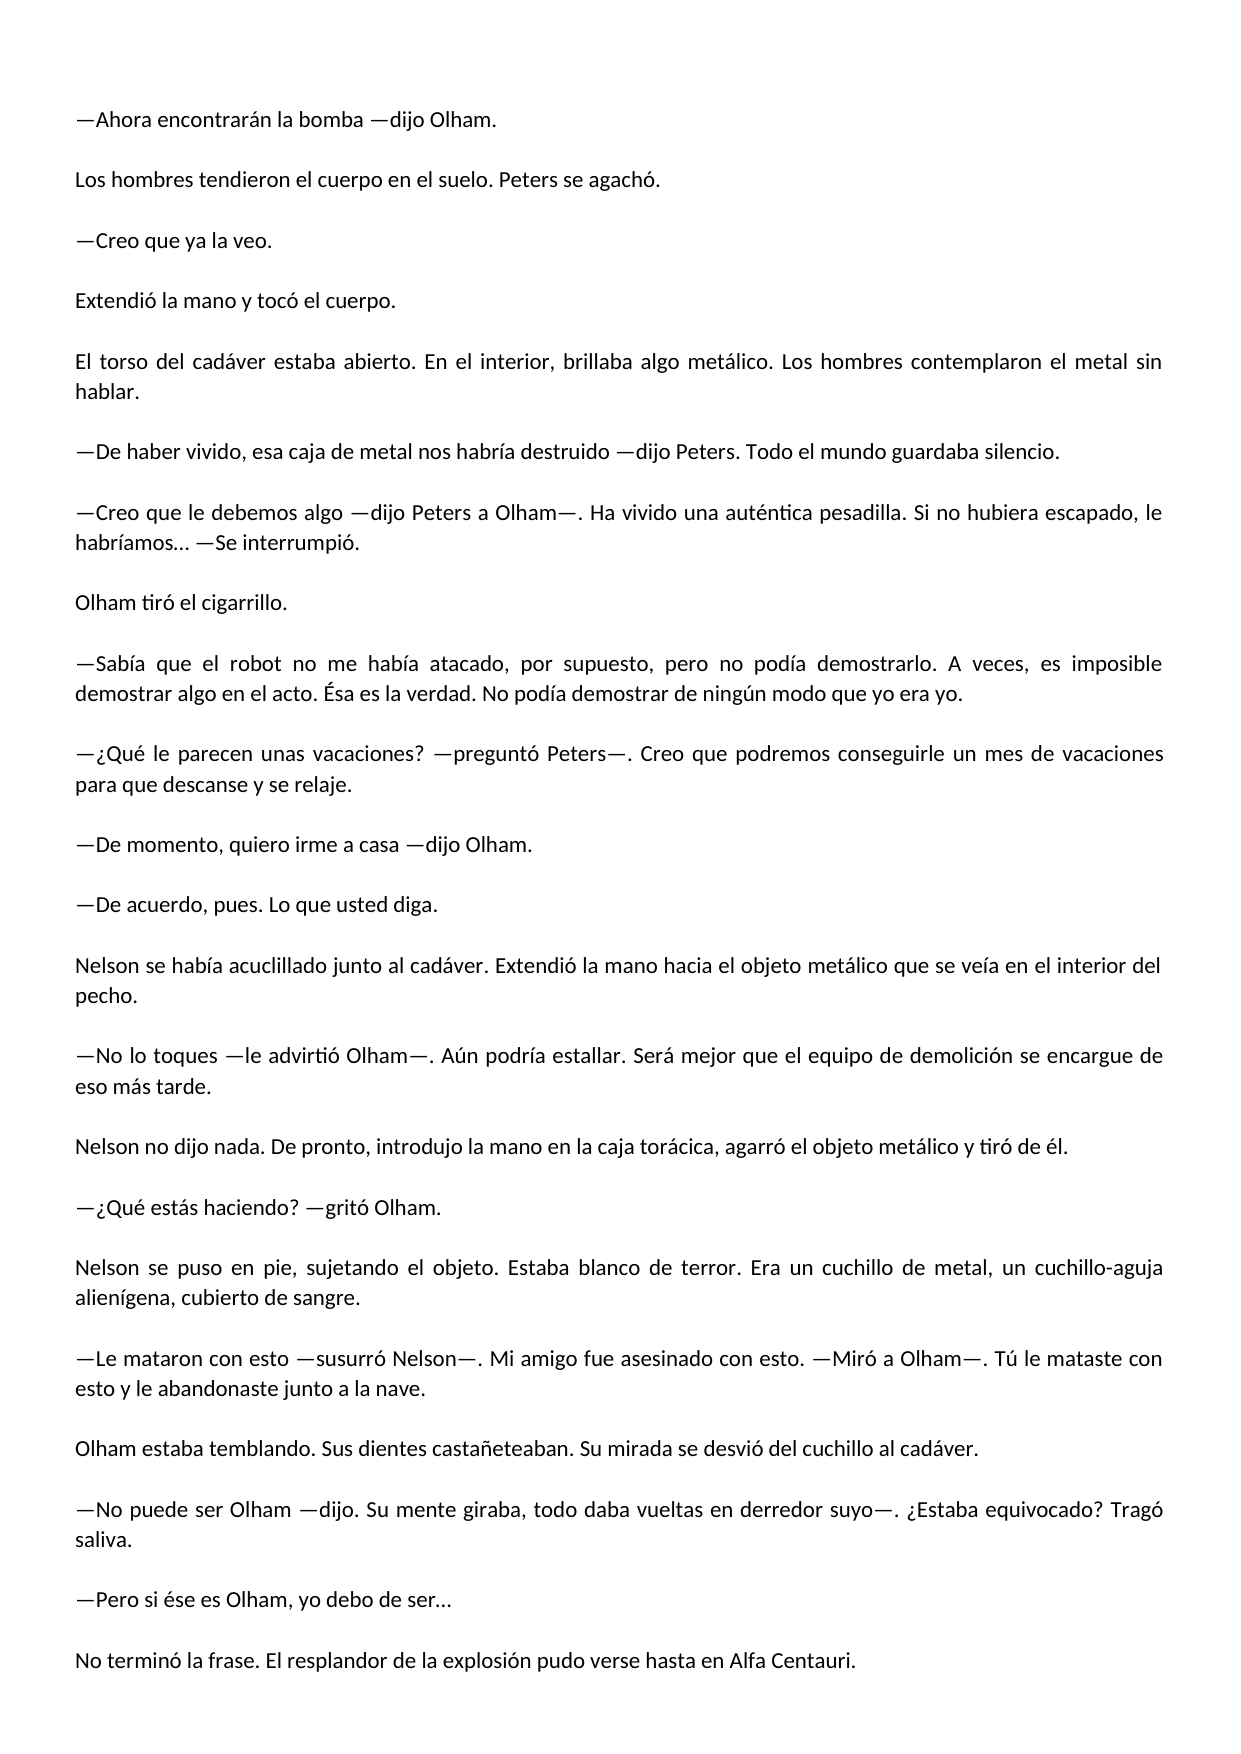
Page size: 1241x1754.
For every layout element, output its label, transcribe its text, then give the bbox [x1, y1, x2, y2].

text —¿Qué le parecen unas vacaciones? —preguntó Peters—. Creo que podremos conseguirle un mes de vacaciones para que descanse y se relaje. [75, 739, 1165, 798]
text Nelson se había acuclillado junto al cadáver. Extendió la mano hacia el objeto metálico que se veía en el interior del pecho. [75, 951, 1165, 1009]
text Los hombres tendieron el cuerpo en el suelo. Peters se agachó. [75, 166, 1165, 194]
text No terminó la frase. El resplandor de la explosión pudo verse hasta en Alfa Centauri. [75, 1646, 1165, 1674]
text El torso del cadáver estaba abierto. En el interior, brillaba algo metálico. Los hombres contemplaron el metal sin hablar. [75, 347, 1165, 405]
text —Pero si ése es Olham, yo debo de ser… [75, 1585, 1165, 1613]
text —Ahora encontrarán la bomba —dijo Olham. [75, 105, 1165, 133]
text Nelson se puso en pie, sujetando el objeto. Estaba blanco de terror. Era un cuchillo de metal, un cuchillo-aguja alienígena, cubierto de sangre. [75, 1253, 1165, 1311]
text —De haber vivido, esa caja de metal nos habría destruido —dijo Peters. Todo el mundo guardaba silencio. [75, 437, 1165, 466]
text Nelson no dijo nada. De pronto, introdujo la mano en la caja torácica, agarró el objeto metálico y tiró de él. [75, 1132, 1165, 1160]
text —De acuerdo, pues. Lo que usted diga. [75, 891, 1165, 919]
text —No puede ser Olham —dijo. Su mente giraba, todo daba vueltas en derredor suyo—. ¿Estaba equivocado? Tragó saliva. [75, 1495, 1165, 1553]
text —No lo toques —le advirtió Olham—. Aún podría estallar. Será mejor que el equipo de demolición se encargue de eso más tarde. [75, 1042, 1165, 1100]
text —De momento, quiero irme a casa —dijo Olham. [75, 830, 1165, 858]
text Extendió la mano y tocó el cuerpo. [75, 286, 1165, 314]
text Olham tiró el cigarrillo. [75, 588, 1165, 617]
text —¿Qué estás haciendo? —gritó Olham. [75, 1193, 1165, 1221]
text —Creo que ya la veo. [75, 226, 1165, 254]
text —Sabía que el robot no me había atacado, por supuesto, pero no podía demostrarlo. A veces, es imposible demostrar algo en el acto. Ésa es la verdad. No podía demostrar de ningún modo que yo era yo. [75, 649, 1165, 707]
text —Creo que le debemos algo —dijo Peters a Olham—. Ha vivido una auténtica pesadilla. Si no hubiera escapado, le habríamos… —Se interrumpió. [75, 498, 1165, 556]
text —Le mataron con esto —susurró Nelson—. Mi amigo fue asesinado con esto. —Miró a Olham—. Tú le mataste con esto y le abandonaste junto a la nave. [75, 1344, 1165, 1402]
text Olham estaba temblando. Sus dientes castañeteaban. Su mirada se desvió del cuchillo al cadáver. [75, 1434, 1165, 1462]
